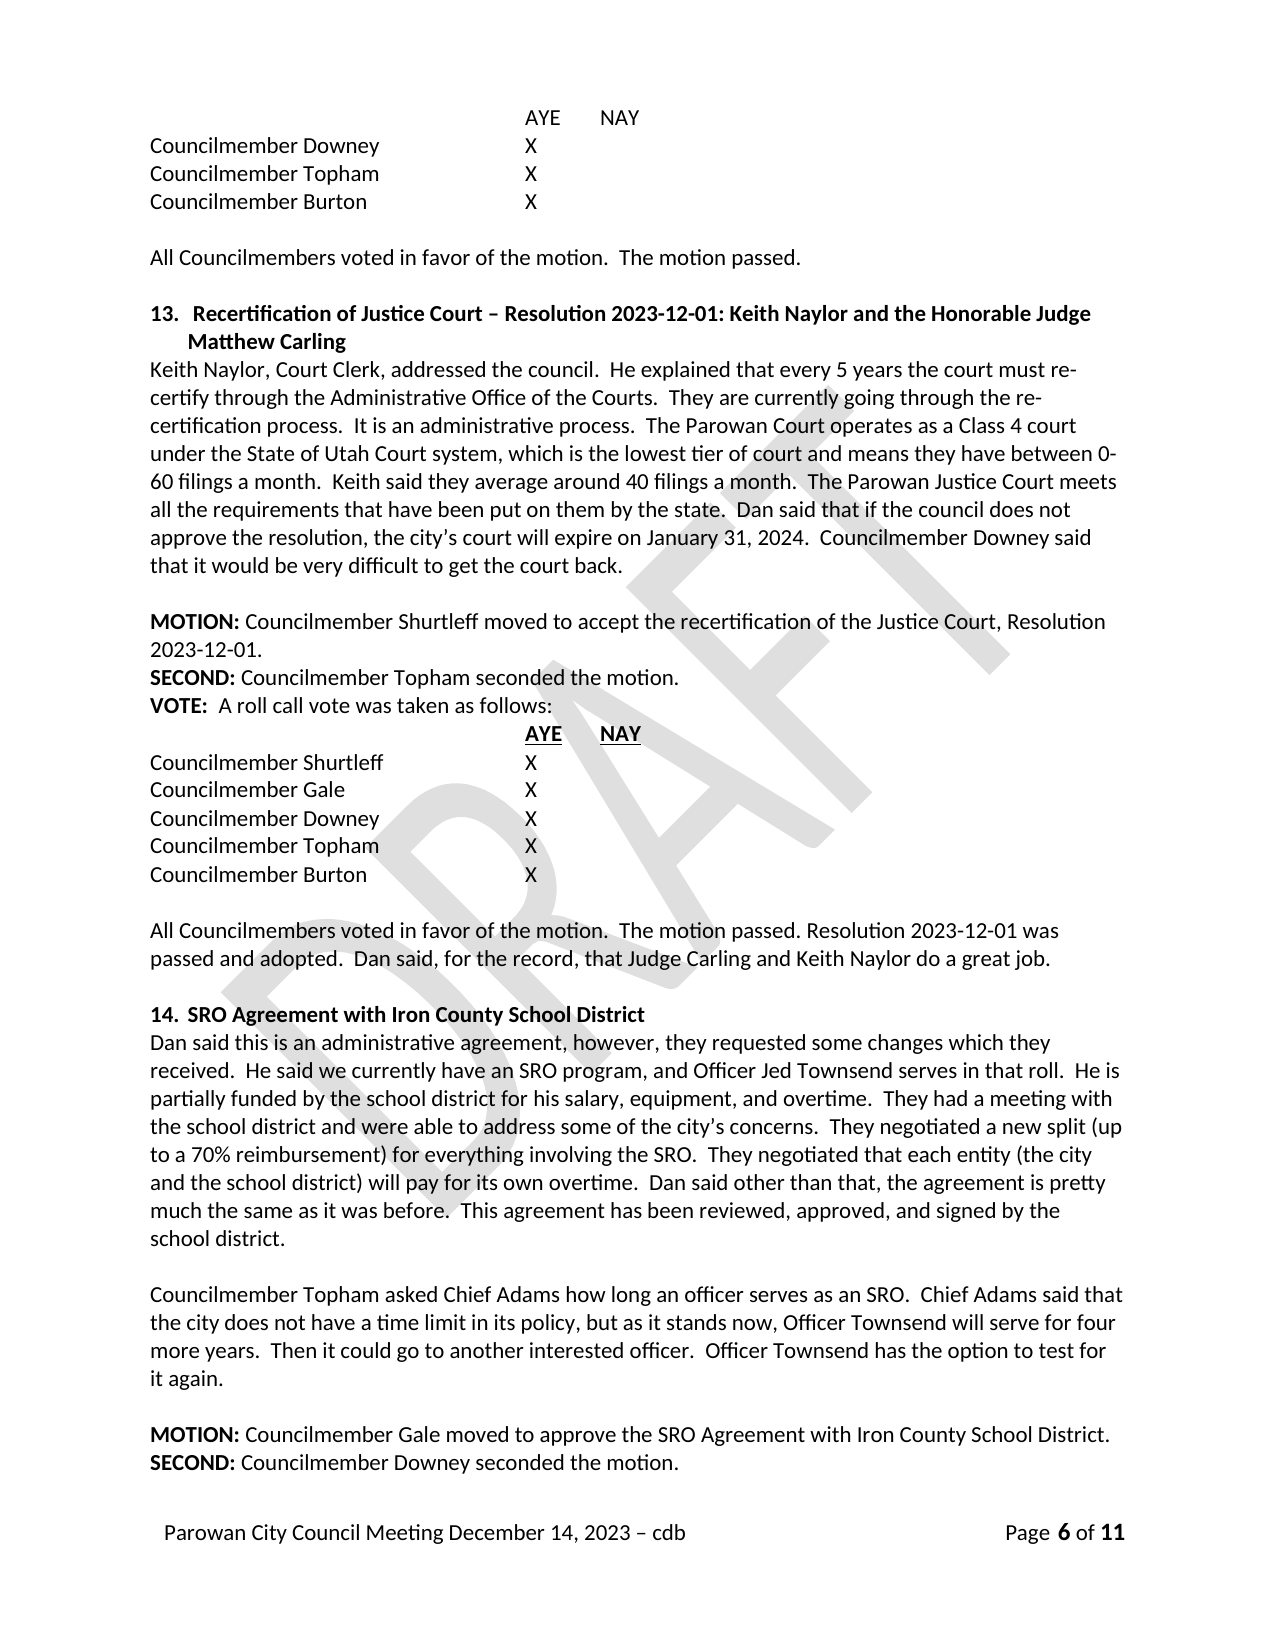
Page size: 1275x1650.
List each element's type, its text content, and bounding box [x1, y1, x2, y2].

text AYE NAY [150, 719, 1125, 748]
text Councilmember Shurtleff X [150, 748, 1125, 776]
text AYE NAY [150, 103, 1125, 131]
text MOTION: Councilmember Shurtleff moved to accept the recertification of the Justice Court, Resolution 2023-12-01. [150, 607, 1125, 663]
text Dan said this is an administrative agreement, however, they requested some changes which they received. He said we currently have an SRO program, and Officer Jed Townsend serves in that roll. He is partially funded by the school district for his salary, equipment, and overtime. They had a meeting with the school district and were able to address some of the city’s concerns. They negotiated a new split (up to a 70% reimbursement) for everything involving the SRO. They negotiated that each entity (the city and the school district) will pay for its own overtime. Dan said other than that, the agreement is pretty much the same as it was before. This agreement has been reviewed, approved, and signed by the school district. [150, 1028, 1125, 1252]
text SECOND: Councilmember Topham seconded the motion. [150, 663, 1125, 692]
text Keith Naylor, Court Clerk, addressed the council. He explained that every 5 years the court must re-certify through the Administrative Office of the Courts. They are currently going through the re-certification process. It is an administrative process. The Parowan Court operates as a Class 4 court under the State of Utah Court system, which is the lowest tier of court and means they have between 0-60 filings a month. Keith said they average around 40 filings a month. The Parowan Justice Court meets all the requirements that have been put on them by the state. Dan said that if the council does not approve the resolution, the city’s court will expire on January 31, 2024. Councilmember Downey said that it would be very difficult to get the court back. [150, 355, 1125, 579]
text Councilmember Burton X [150, 187, 1125, 215]
text VOTE: A roll call vote was taken as follows: [150, 692, 1125, 719]
text All Councilmembers voted in favor of the motion. The motion passed. Resolution 2023-12-01 was passed and adopted. Dan said, for the record, that Judge Carling and Keith Naylor do a great job. [150, 916, 1125, 972]
text Councilmember Downey X [150, 131, 1125, 159]
list SRO Agreement with Iron County School District [150, 1000, 1125, 1028]
text All Councilmembers voted in favor of the motion. The motion passed. [150, 243, 1125, 271]
text MOTION: Councilmember Gale moved to approve the SRO Agreement with Iron County School District. [150, 1420, 1125, 1448]
text Councilmember Topham X [150, 159, 1125, 187]
text Councilmember Topham X [150, 832, 1125, 860]
text Councilmember Topham asked Chief Adams how long an officer serves as an SRO. Chief Adams said that the city does not have a time limit in its policy, but as it stands now, Officer Townsend will serve for four more years. Then it could go to another interested officer. Officer Townsend has the option to test for it again. [150, 1280, 1125, 1392]
text SECOND: Councilmember Downey seconded the motion. [150, 1448, 1125, 1476]
text Councilmember Gale X [150, 776, 1125, 804]
text Councilmember Burton X [150, 860, 1125, 888]
text Councilmember Downey X [150, 804, 1125, 832]
list Recertification of Justice Court – Resolution 2023-12-01: Keith Naylor and the Honorable Judge Matthew Carling [150, 299, 1125, 355]
